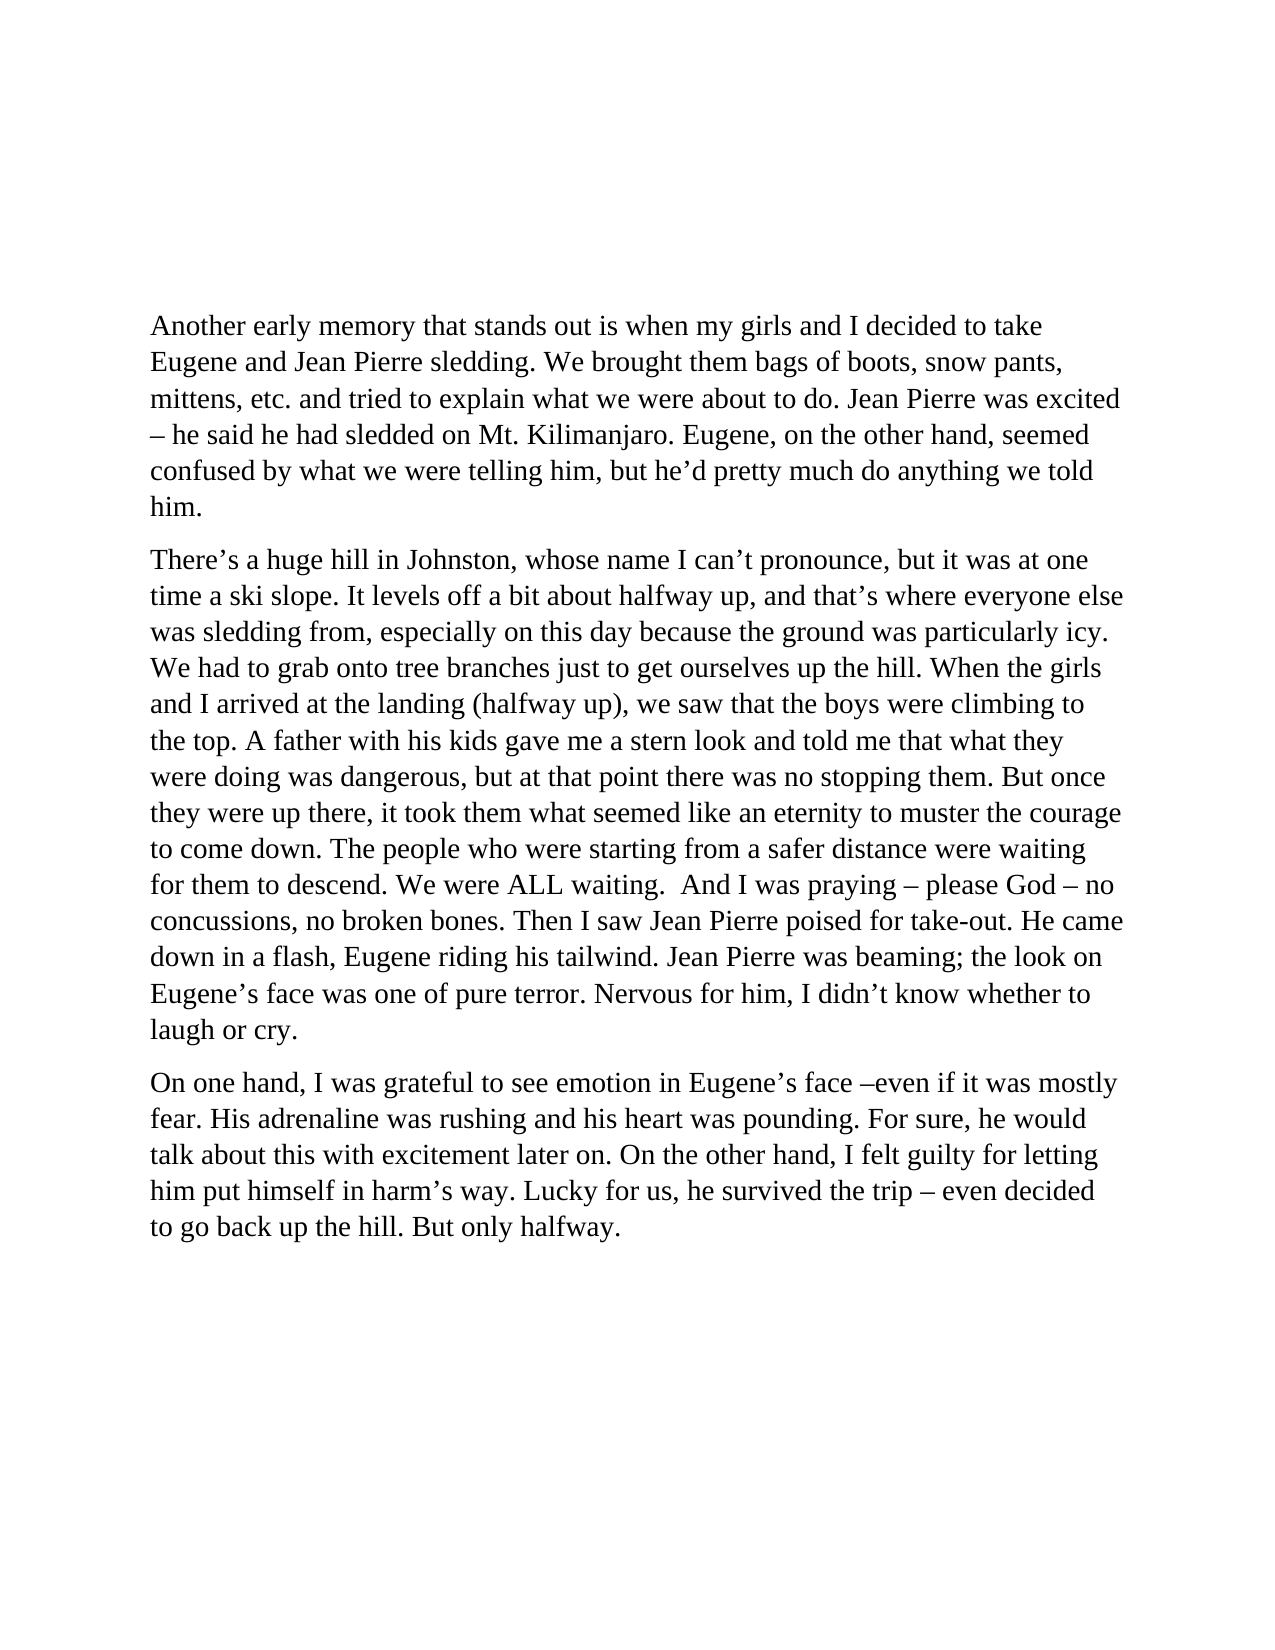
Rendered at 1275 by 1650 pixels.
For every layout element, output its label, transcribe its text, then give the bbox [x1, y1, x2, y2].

text Another early memory that stands out is when my girls and I decided to take Eugene and Jean Pierre sledding. We brought them bags of boots, snow pants, mittens, etc. and tried to explain what we were about to do. Jean Pierre was excited – he said he had sledded on Mt. Kilimanjaro. Eugene, on the other hand, seemed confused by what we were telling him, but he’d pretty much do anything we told him. [150, 308, 1125, 523]
text There’s a huge hill in Johnston, whose name I can’t pronounce, but it was at one time a ski slope. It levels off a bit about halfway up, and that’s where everyone else was sledding from, especially on this day because the ground was particularly icy. We had to grab onto tree branches just to get ourselves up the hill. When the girls and I arrived at the landing (halfway up), we saw that the boys were climbing to the top. A father with his kids gave me a stern look and told me that what they were doing was dangerous, but at that point there was no stopping them. But once they were up there, it took them what seemed like an eternity to muster the courage to come down. The people who were starting from a safer distance were waiting for them to descend. We were ALL waiting. And I was praying – please God – no concussions, no broken bones. Then I saw Jean Pierre poised for take-out. He came down in a flash, Eugene riding his tailwind. Jean Pierre was beaming; the look on Eugene’s face was one of pure terror. Nervous for him, I didn’t know whether to laugh or cry. [150, 542, 1125, 1045]
text On one hand, I was grateful to see emotion in Eugene’s face –even if it was mostly fear. His adrenaline was rushing and his heart was pounding. For sure, he would talk about this with excitement later on. On the other hand, I felt guilty for letting him put himself in harm’s way. Lucky for us, he survived the trip – even decided to go back up the hill. But only halfway. [150, 1065, 1125, 1243]
